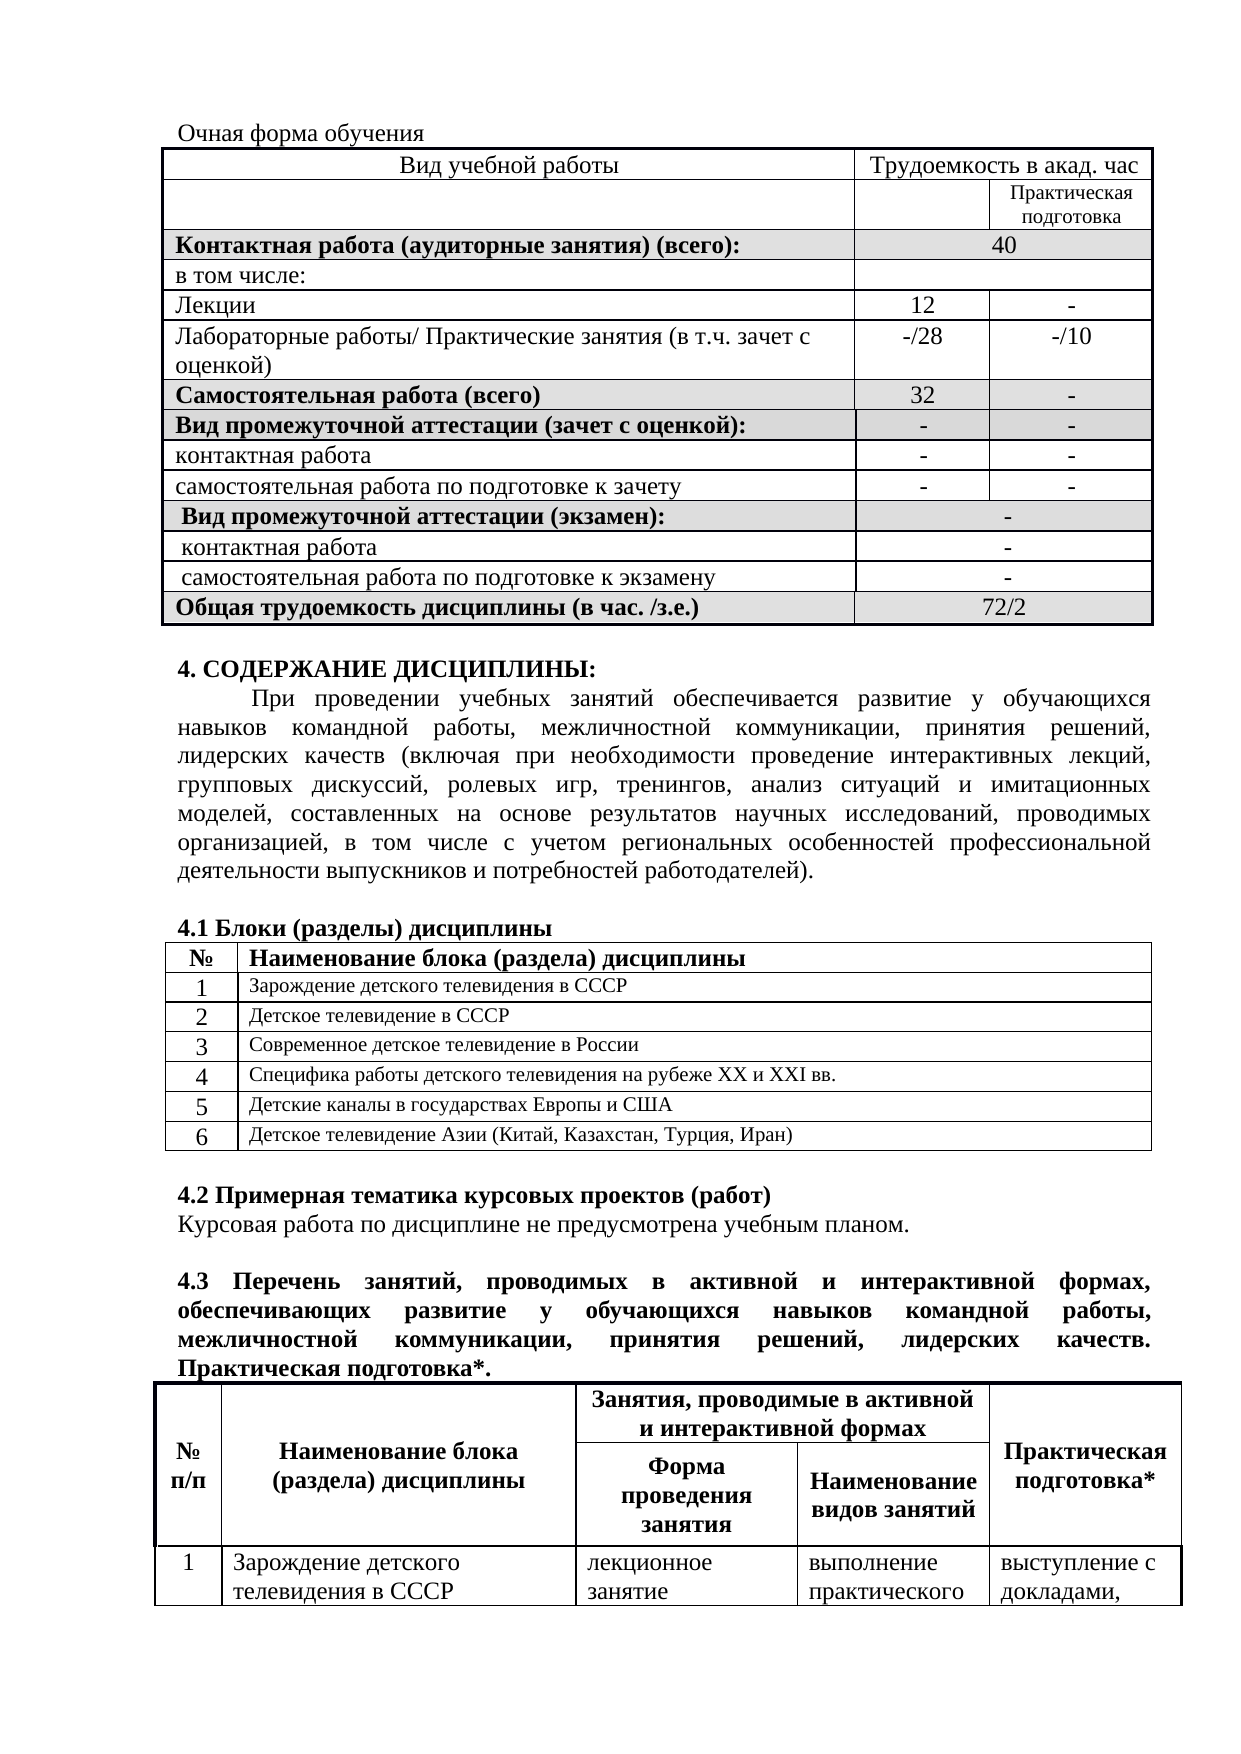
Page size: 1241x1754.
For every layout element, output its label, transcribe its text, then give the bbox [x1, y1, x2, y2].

table_cell - [857, 441, 989, 469]
table_cell Лабораторные работы/ Практические занятия (в т.ч. зачет с оценкой) [164, 321, 854, 378]
table_header Занятия, проводимые в активной и интерактивной формах [577, 1385, 989, 1442]
table_cell Самостоятельная работа (всего) [164, 380, 854, 409]
table_cell Вид промежуточной аттестации (зачет с оценкой): [164, 410, 855, 439]
table_header № [166, 943, 237, 972]
table_cell Детские каналы в государствах Европы и США [239, 1092, 1151, 1121]
table_cell -/10 [990, 321, 1151, 378]
table_cell 2 [166, 1003, 237, 1031]
table_cell 4 [166, 1062, 237, 1091]
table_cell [223, 1547, 575, 1604]
table_cell самостоятельная работа по подготовке к экзамену [164, 562, 855, 591]
table_cell - [990, 471, 1151, 500]
table_cell - [990, 410, 1151, 439]
table_cell Форма проведения занятия [577, 1443, 797, 1545]
text 4. Содержание дисциплины: [177, 654, 1152, 683]
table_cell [798, 1547, 989, 1604]
table_cell Практическая подготовка [990, 180, 1151, 228]
table_cell - [857, 562, 1151, 591]
table_cell 6 [166, 1122, 237, 1150]
table_cell Детское телевидение Азии (Китай, Казахстан, Турция, Иран) [239, 1122, 1151, 1150]
text Очная форма обучения [177, 118, 1152, 147]
table_cell 12 [855, 291, 989, 319]
table_cell -/28 [855, 321, 989, 378]
table_cell лекционное занятие [577, 1547, 797, 1604]
table_cell Контактная работа (аудиторные занятия) (всего): [164, 230, 854, 259]
table_header Практическая подготовка* [990, 1385, 1181, 1545]
table_cell 3 [166, 1032, 237, 1061]
table_cell - [857, 501, 1151, 530]
table_cell Наименование видов занятий [798, 1443, 989, 1545]
table_cell 1 [166, 973, 237, 1001]
table_header Наименование блока (раздела) дисциплины [222, 1385, 575, 1545]
table_cell 32 [855, 380, 989, 409]
table_cell Лекции [164, 291, 854, 319]
table_cell контактная работа [164, 441, 855, 469]
text Курсовая работа по дисциплине не предусмотрена учебным планом. [177, 1209, 1152, 1238]
table_cell Современное детское телевидение в России [239, 1032, 1151, 1061]
table_cell 72/2 [855, 592, 1151, 622]
table_cell Зарождение детского телевидения в СССР [239, 973, 1151, 1001]
text 4.3 Перечень занятий, проводимых в активной и интерактивной формах, обеспечивающих развитие у обучающихся навыков командной работы, межличностной коммуникации, принятия решений, лидерских качеств. Практическая подготовка*. [177, 1266, 1152, 1381]
text 4.2 Примерная тематика курсовых проектов (работ) [177, 1180, 1152, 1209]
table_cell Общая трудоемкость дисциплины (в час. /з.е.) [164, 592, 854, 622]
table_cell самостоятельная работа по подготовке к зачету [164, 471, 855, 500]
table_cell [855, 180, 989, 228]
table_cell - [857, 532, 1151, 560]
table_cell 40 [855, 230, 1151, 259]
text 4.1 Блоки (разделы) дисциплины [177, 913, 1152, 942]
table_header Наименование блока (раздела) дисциплины [238, 943, 1151, 972]
table_cell 5 [166, 1092, 237, 1121]
table_cell [855, 260, 1151, 289]
table_cell контактная работа [164, 532, 855, 560]
table_header Вид учебной работы [164, 150, 854, 179]
table_header Трудоемкость в акад. час [855, 150, 1151, 179]
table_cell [990, 1547, 1180, 1604]
table_cell - [990, 291, 1151, 319]
table_cell - [857, 471, 989, 500]
table_cell Детское телевидение в СССР [239, 1003, 1151, 1031]
table_cell - [990, 441, 1151, 469]
text При проведении учебных занятий обеспечивается развитие у обучающихся навыков командной работы, межличностной коммуникации, принятия решений, лидерских качеств (включая при необходимости проведение интерактивных лекций, групповых дискуссий, ролевых игр, тренингов, анализ ситуаций и имитационных моделей, составленных на основе результатов научных исследований, проводимых организацией, в том числе с учетом региональных особенностей профессиональной деятельности выпускников и потребностей работодателей). [177, 683, 1152, 884]
table_cell - [990, 380, 1151, 409]
table_cell [164, 180, 854, 228]
table_header № п/п [157, 1385, 221, 1545]
table_cell 1 [156, 1546, 221, 1604]
table_cell Вид промежуточной аттестации (экзамен): [164, 501, 855, 530]
table_cell Специфика работы детского телевидения на рубеже XX и XXI вв. [239, 1062, 1151, 1091]
table_cell в том числе: [164, 260, 854, 289]
table_cell - [857, 410, 989, 439]
